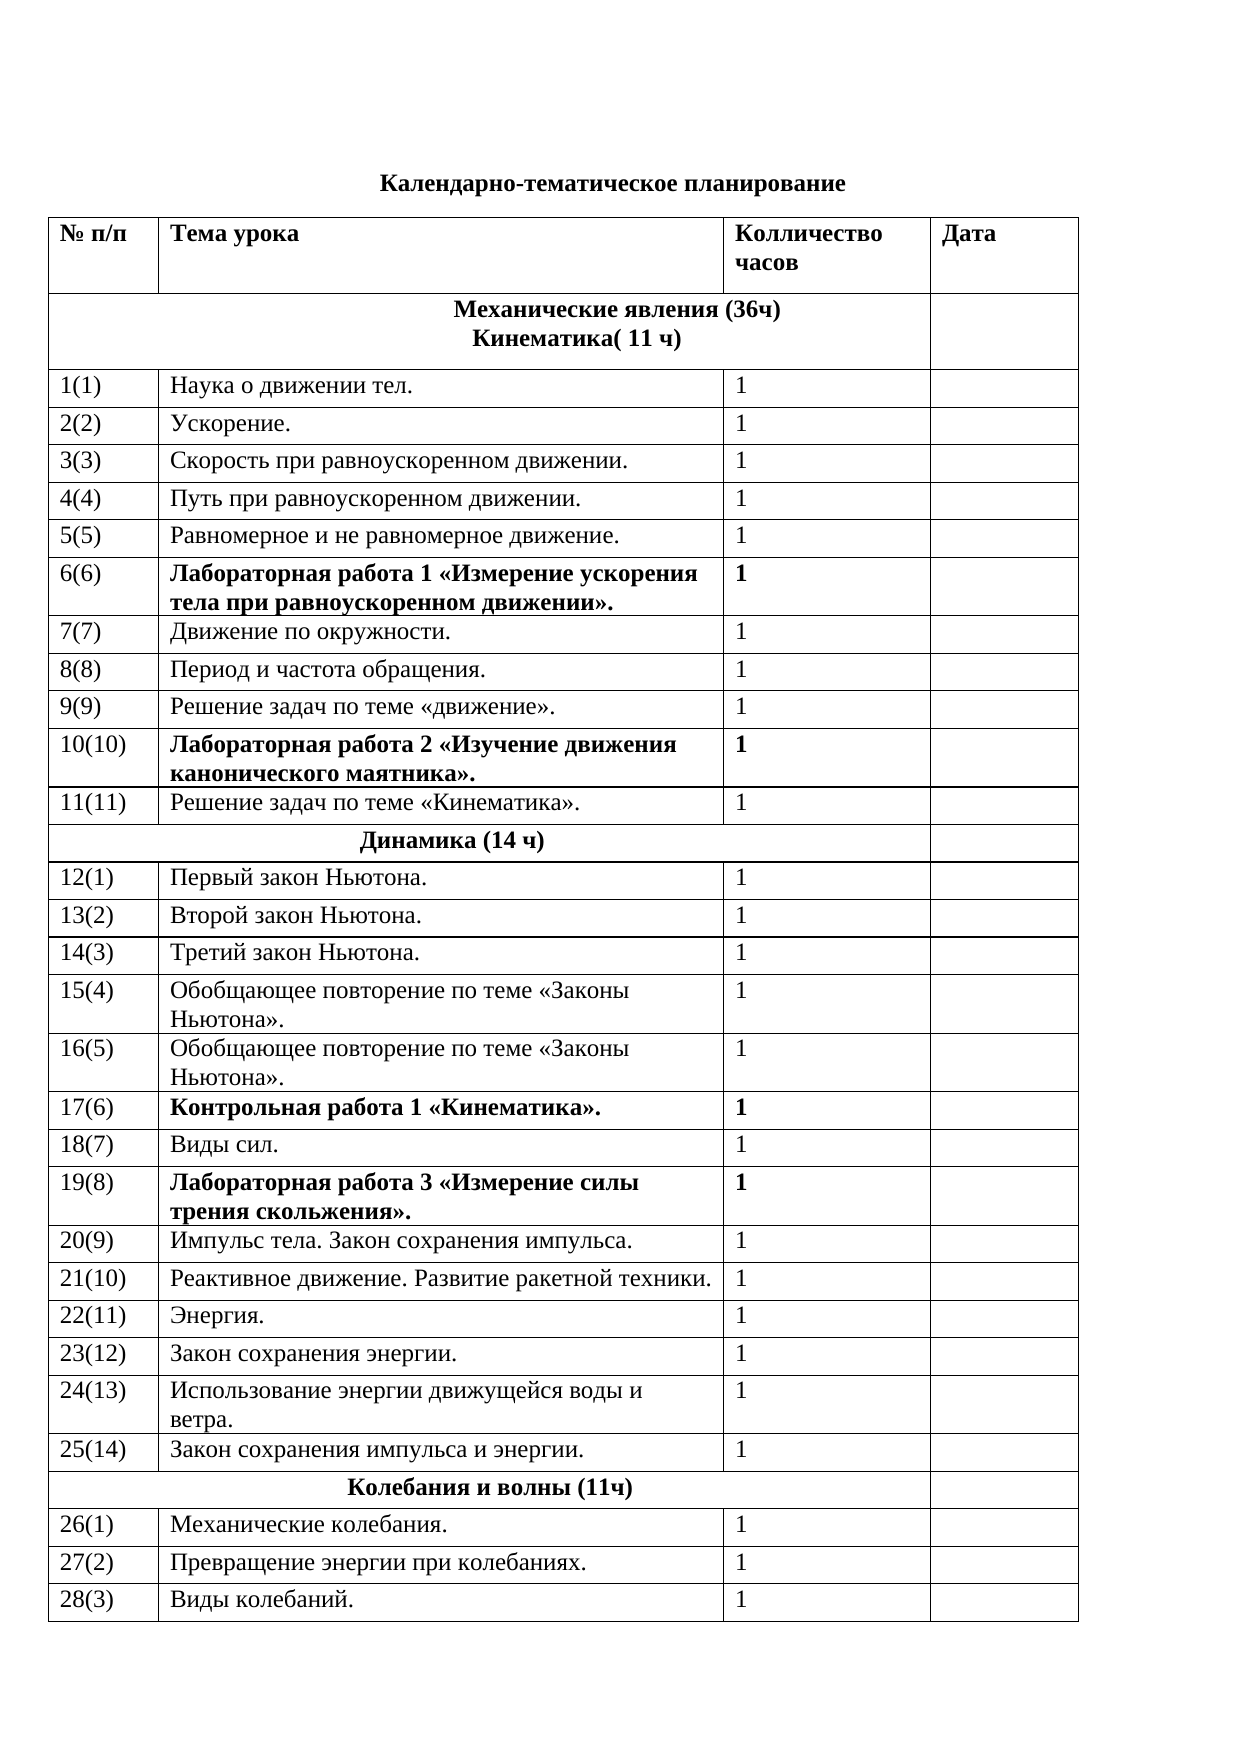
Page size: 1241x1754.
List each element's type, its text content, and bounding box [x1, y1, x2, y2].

table_cell Виды сил. [159, 1130, 723, 1166]
table_cell 1 [724, 1509, 930, 1546]
table_cell [931, 1034, 1078, 1091]
table_cell 1 [724, 1263, 930, 1299]
table_cell Второй закон Ньютона. [159, 900, 723, 936]
table_cell Превращение энергии при колебаниях. [159, 1547, 723, 1583]
table_cell 1 [724, 654, 930, 690]
table_header Тема урока [159, 218, 723, 293]
table_cell Ускорение. [159, 408, 723, 444]
table_cell 1 [724, 1376, 930, 1433]
table_cell 1 [724, 1226, 930, 1262]
table_header Колличество часов [724, 218, 930, 293]
table_cell 17(6) [49, 1092, 158, 1128]
table_cell Закон сохранения энергии. [159, 1338, 723, 1374]
table_cell 24(13) [49, 1376, 158, 1433]
table_cell 21(10) [49, 1263, 158, 1299]
table_cell [931, 691, 1078, 728]
table_cell Энергия. [159, 1301, 723, 1337]
table_cell Закон сохранения импульса и энергии. [159, 1434, 723, 1471]
table_cell Контрольная работа 1 «Кинематика». [159, 1092, 723, 1128]
table_cell [931, 1472, 1078, 1508]
table_cell 1 [724, 729, 930, 786]
table_cell Использование энергии движущейся воды и ветра. [159, 1376, 723, 1433]
table_cell Скорость при равноускоренном движении. [159, 445, 723, 482]
table_cell Путь при равноускоренном движении. [159, 483, 723, 519]
table_cell [931, 900, 1078, 936]
table_cell 1 [724, 616, 930, 653]
table_cell Решение задач по теме «Кинематика». [159, 788, 723, 824]
text Календарно-тематическое планирование [59, 168, 1166, 196]
table_cell 1 [724, 1338, 930, 1374]
table_cell Третий закон Ньютона. [159, 938, 723, 974]
table_cell Период и частота обращения. [159, 654, 723, 690]
table_cell 25(14) [49, 1434, 158, 1471]
table_cell [931, 863, 1078, 899]
table_cell [931, 558, 1078, 615]
table_cell 18(7) [49, 1130, 158, 1166]
table_cell [931, 654, 1078, 690]
table_cell [931, 483, 1078, 519]
table_cell 4(4) [49, 483, 158, 519]
table_cell Механические явления (36ч) Кинематика( 11 ч) [49, 294, 930, 369]
table_cell 13(2) [49, 900, 158, 936]
table_cell 1 [724, 938, 930, 974]
table_cell [931, 1167, 1078, 1224]
table_cell 11(11) [49, 788, 158, 824]
table_cell Лабораторная работа 1 «Измерение ускорения тела при равноускоренном движении». [159, 558, 723, 615]
table_cell [931, 1584, 1078, 1621]
table_cell 1 [724, 1130, 930, 1166]
table_cell Реактивное движение. Развитие ракетной техники. [159, 1263, 723, 1299]
table_cell [931, 729, 1078, 786]
table_cell Равномерное и не равномерное движение. [159, 520, 723, 557]
table_cell 1 [724, 1547, 930, 1583]
table_cell Лабораторная работа 3 «Измерение силы трения скольжения». [159, 1167, 723, 1224]
table_cell Обобщающее повторение по теме «Законы Ньютона». [159, 975, 723, 1032]
table_cell [931, 520, 1078, 557]
table_cell [931, 1509, 1078, 1546]
table_cell [931, 1547, 1078, 1583]
table_cell 16(5) [49, 1034, 158, 1091]
table_cell 1 [724, 900, 930, 936]
table_cell [931, 1434, 1078, 1471]
table_cell 1 [724, 863, 930, 899]
table_cell [931, 294, 1078, 369]
table_cell Виды колебаний. [159, 1584, 723, 1621]
table_cell [931, 1338, 1078, 1374]
table_cell [931, 1263, 1078, 1299]
table_cell 19(8) [49, 1167, 158, 1224]
table_cell 9(9) [49, 691, 158, 728]
table_cell [931, 1130, 1078, 1166]
table_cell 27(2) [49, 1547, 158, 1583]
table_cell Импульс тела. Закон сохранения импульса. [159, 1226, 723, 1262]
table_cell [931, 408, 1078, 444]
table_cell [931, 975, 1078, 1032]
table_cell Механические колебания. [159, 1509, 723, 1546]
table_cell 14(3) [49, 938, 158, 974]
table_cell 10(10) [49, 729, 158, 786]
table_cell 15(4) [49, 975, 158, 1032]
table_cell [931, 788, 1078, 824]
table_cell 1 [724, 483, 930, 519]
table_cell Первый закон Ньютона. [159, 863, 723, 899]
table_cell 1 [724, 445, 930, 482]
table_cell 1 [724, 558, 930, 615]
table_cell [931, 825, 1078, 861]
table_header Дата [931, 218, 1078, 293]
table_cell Лабораторная работа 2 «Изучение движения канонического маятника». [159, 729, 723, 786]
table_cell 5(5) [49, 520, 158, 557]
table_cell 1 [724, 1301, 930, 1337]
table_cell 1 [724, 1034, 930, 1091]
table_cell 20(9) [49, 1226, 158, 1262]
table_cell 22(11) [49, 1301, 158, 1337]
table_cell 1 [724, 1167, 930, 1224]
table_cell Динамика (14 ч) [49, 825, 930, 861]
table_cell 1 [724, 1092, 930, 1128]
table_cell [931, 938, 1078, 974]
table_cell 1 [724, 975, 930, 1032]
table_cell Решение задач по теме «движение». [159, 691, 723, 728]
table_cell 1 [724, 691, 930, 728]
table_cell [931, 445, 1078, 482]
table_cell 8(8) [49, 654, 158, 690]
table_cell 1 [724, 520, 930, 557]
table_cell 2(2) [49, 408, 158, 444]
table_cell 23(12) [49, 1338, 158, 1374]
table_cell 1 [724, 1584, 930, 1621]
table_cell Движение по окружности. [159, 616, 723, 653]
table_header № п/п [49, 218, 158, 293]
table_cell 1 [724, 408, 930, 444]
table_cell 6(6) [49, 558, 158, 615]
table_cell 1(1) [49, 370, 158, 407]
table_cell [931, 370, 1078, 407]
table_cell 3(3) [49, 445, 158, 482]
table_cell [931, 1226, 1078, 1262]
table_cell [931, 1376, 1078, 1433]
table_cell [931, 1092, 1078, 1128]
table_cell 1 [724, 370, 930, 407]
table_cell [931, 1301, 1078, 1337]
table_cell 7(7) [49, 616, 158, 653]
table_cell Обобщающее повторение по теме «Законы Ньютона». [159, 1034, 723, 1091]
table_cell 12(1) [49, 863, 158, 899]
table_cell 1 [724, 788, 930, 824]
table_cell Наука о движении тел. [159, 370, 723, 407]
table_cell 26(1) [49, 1509, 158, 1546]
table_cell [931, 616, 1078, 653]
table_cell 28(3) [49, 1584, 158, 1621]
table_cell Колебания и волны (11ч) [49, 1472, 930, 1508]
table_cell 1 [724, 1434, 930, 1471]
